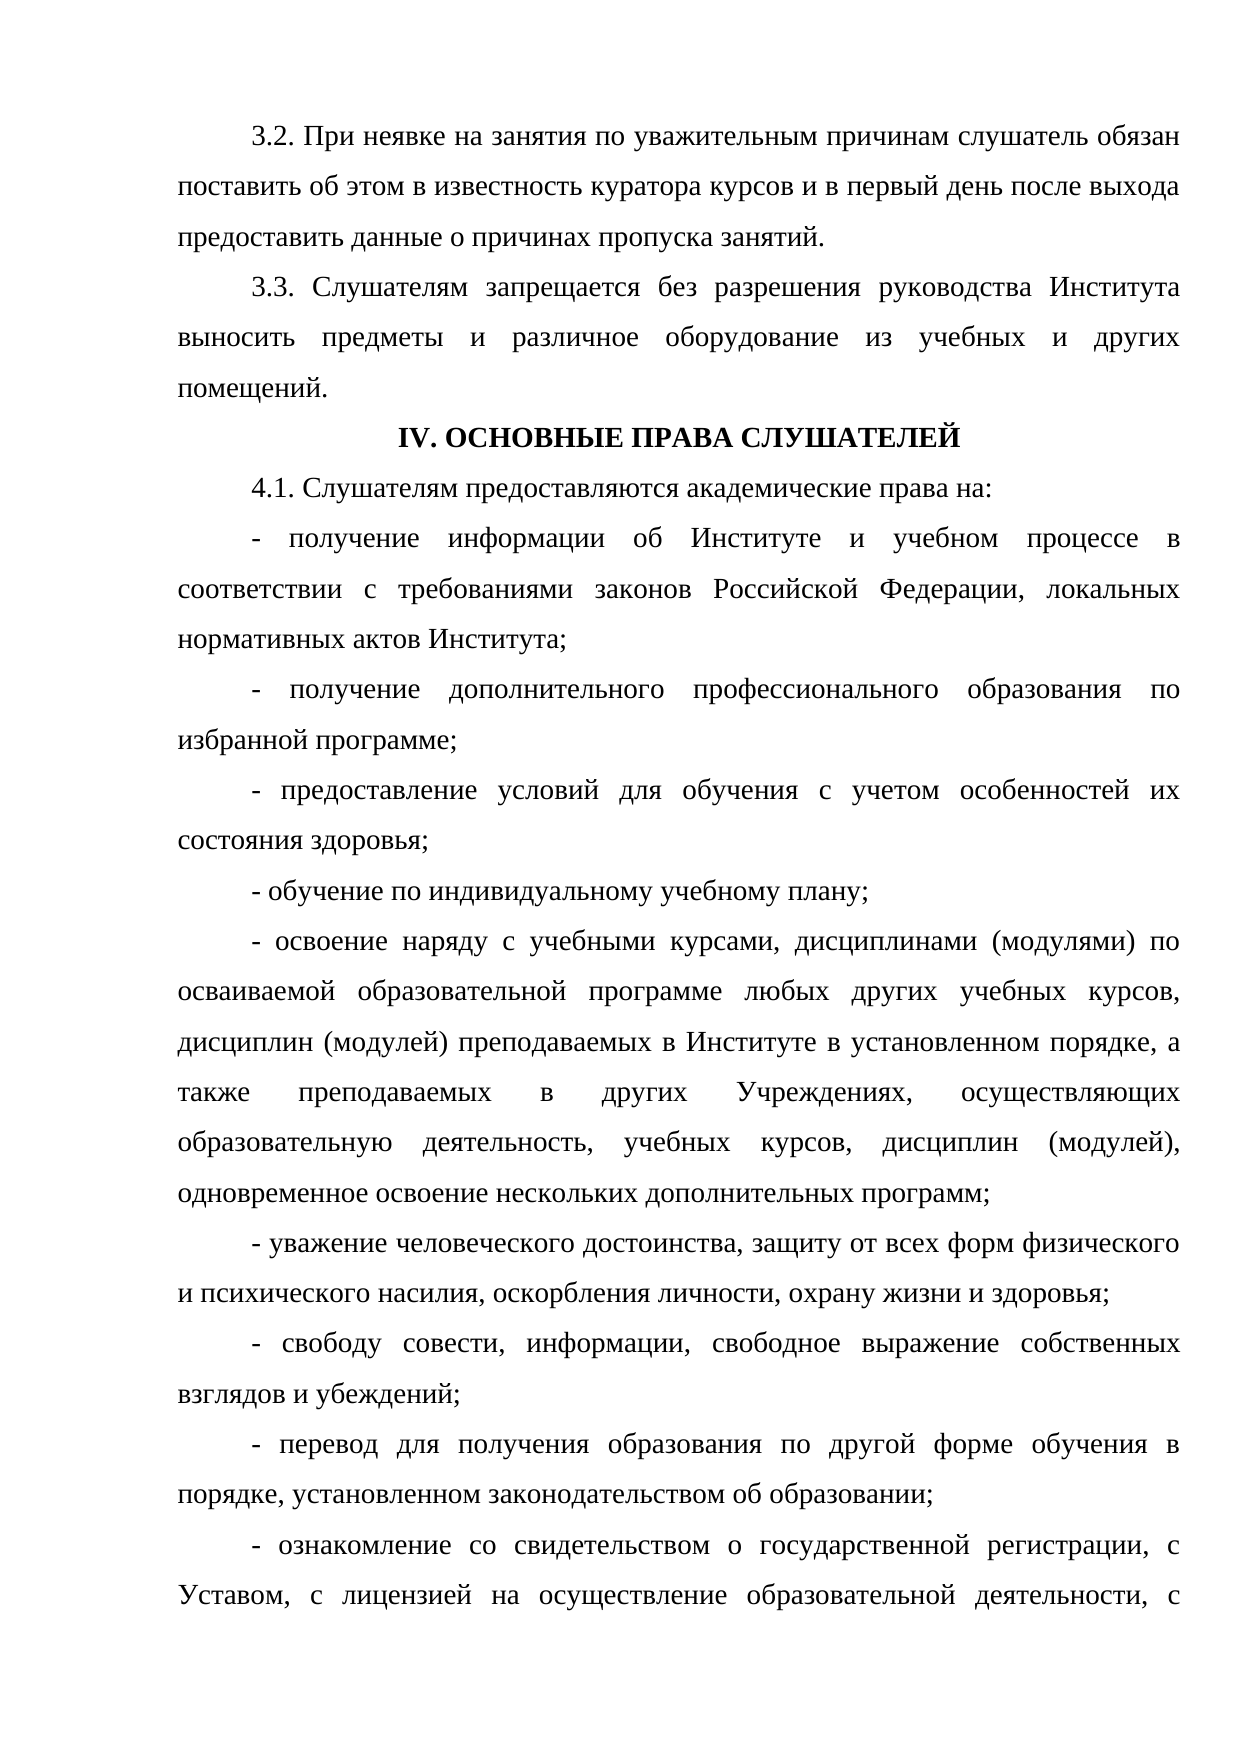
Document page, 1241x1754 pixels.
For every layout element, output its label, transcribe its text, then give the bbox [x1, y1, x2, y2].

text - обучение по индивидуальному учебному плану; [177, 873, 1181, 906]
text - уважение человеческого достоинства, защиту от всех форм физического и психического насилия, оскорбления личности, охрану жизни и здоровья; [177, 1225, 1181, 1309]
text - получение дополнительного профессионального образования по избранной программе; [177, 672, 1181, 755]
text 4.1. Слушателям предоставляются академические права на: [177, 470, 1181, 504]
text - свободу совести, информации, свободное выражение собственных взглядов и убеждений; [177, 1326, 1181, 1409]
text 3.3. Слушателям запрещается без разрешения руководства Института выносить предметы и различное оборудование из учебных и других помещений. [177, 269, 1181, 403]
text 3.2. При неявке на занятия по уважительным причинам слушатель обязан поставить об этом в известность куратора курсов и в первый день после выхода предоставить данные о причинах пропуска занятий. [177, 118, 1181, 252]
text - предоставление условий для обучения с учетом особенностей их состояния здоровья; [177, 772, 1181, 856]
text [177, 1527, 1181, 1611]
text - освоение наряду с учебными курсами, дисциплинами (модулями) по осваиваемой образовательной программе любых других учебных курсов, дисциплин (модулей) преподаваемых в Институте в установленном порядке, а также преподаваемых в других Учреждениях, осуществляющих образовательную деятельность, учебных курсов, дисциплин (модулей), одновременное освоение нескольких дополнительных программ; [177, 923, 1181, 1208]
text - получение информации об Институте и учебном процессе в соответствии с требованиями законов Российской Федерации, локальных нормативных актов Института; [177, 521, 1181, 655]
text - перевод для получения образования по другой форме обучения в порядке, установленном законодательством об образовании; [177, 1426, 1181, 1510]
text IV. ОСНОВНЫЕ ПРАВА СЛУШАТЕЛЕЙ [177, 420, 1181, 453]
